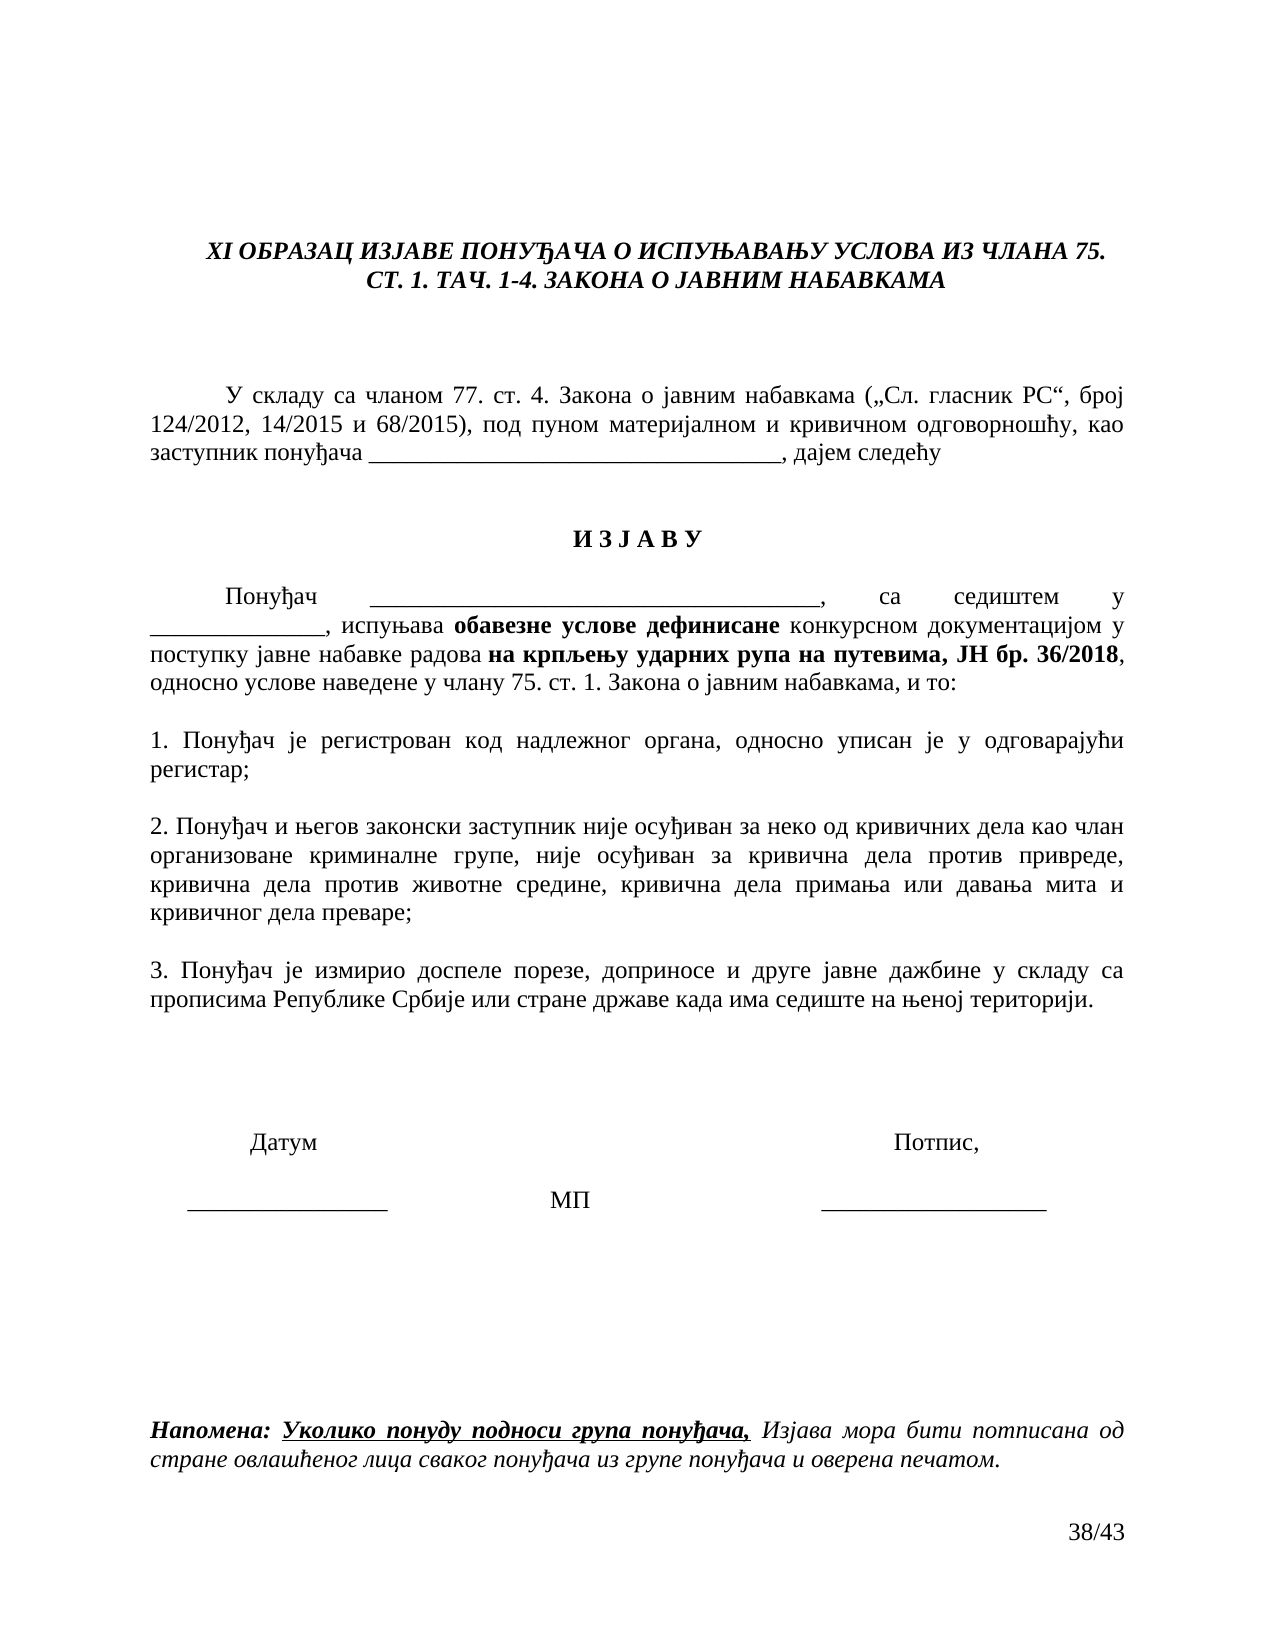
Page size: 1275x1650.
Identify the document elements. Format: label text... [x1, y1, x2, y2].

text Напомена: Уколико понуду подноси група понуђача, Изјава мора бити потписана од стране овлашћеног лица сваког понуђача из групе понуђача и оверена печатом. [150, 1415, 1125, 1472]
text ________________ МП __________________ [187, 1185, 1125, 1214]
text Датум Потпис, [187, 1127, 1125, 1156]
text Понуђач ____________________________________, са седиштем у ______________, испуњава обавезне услове дефинисане конкурсном документацијом у поступку јавне набавке радова на крпљењу ударних рупа на путевима, ЈН бр. 36/2018, односно услове наведене у члану 75. ст. 1. Закона о јавним набавкама, и то: [150, 581, 1125, 696]
text У складу са чланом 77. ст. 4. Закона о јавним набавкама („Сл. гласник РС“, број 124/2012, 14/2015 и 68/2015), под пуном материјалном и кривичном одговорношћу, као заступник понуђача _________________________________, дајем следећу [150, 380, 1125, 466]
text 2. Понуђач и његов законски заступник није осуђиван за неко од кривичних дела као члан организоване криминалне групе, није осуђиван за кривична дела против привреде, кривична дела против животне средине, кривична дела примања или давања мита и кривичног дела преваре; [150, 811, 1125, 926]
text 3. Понуђач је измирио доспеле порезе, доприносе и друге јавне дажбине у складу са прописима Републике Србије или стране државе када има седиште на њеној територији. [150, 955, 1125, 1012]
text И З Ј А В У [150, 524, 1125, 552]
text 1. Понуђач је регистрован код надлежног органа, односно уписан је у одговарајући регистар; [150, 725, 1125, 782]
list XI ОБРАЗАЦ ИЗЈАВЕ ПОНУЂАЧА О ИСПУЊАВАЊУ УСЛОВА ИЗ ЧЛАНА 75. СТ. 1. ТАЧ. 1-4. ЗАКОНА О ЈАВНИМ НАБАВКАМА [187, 236, 1125, 294]
